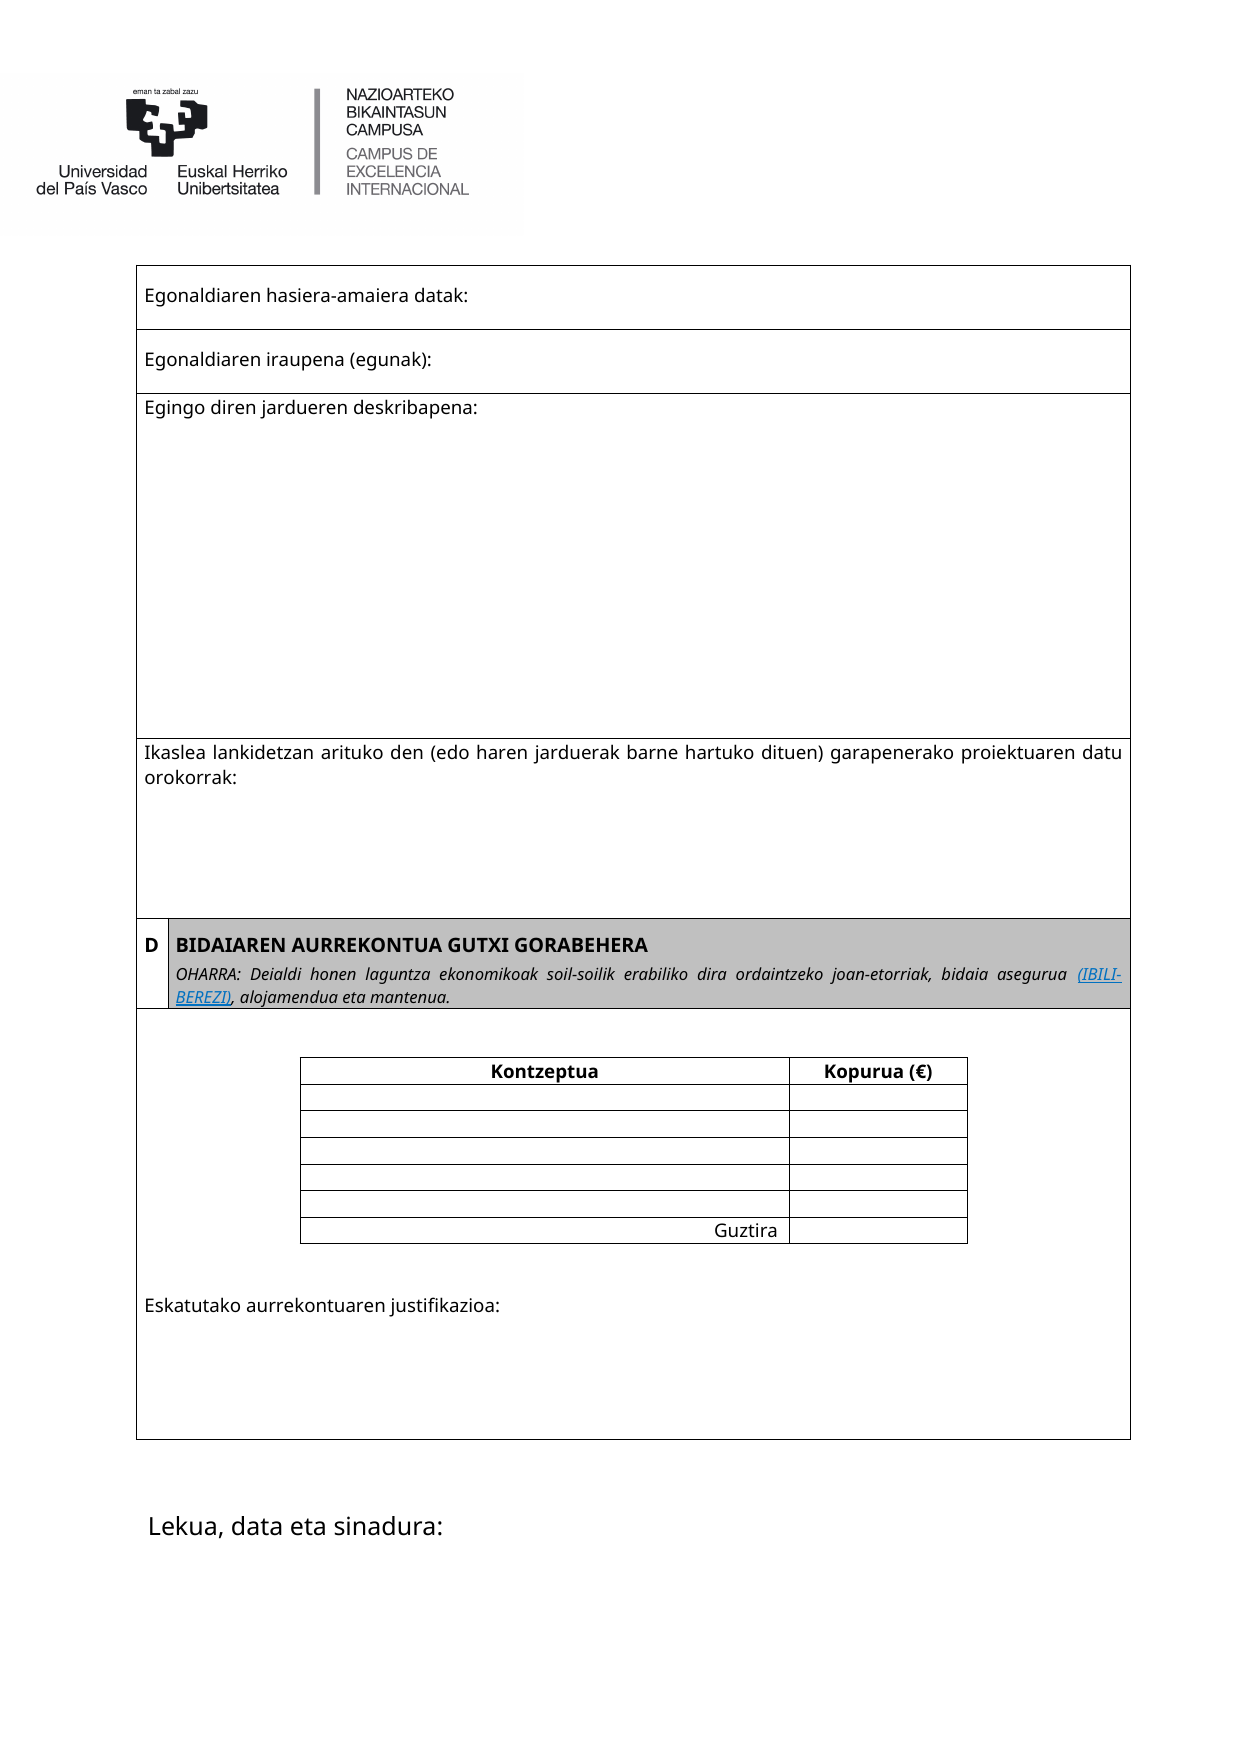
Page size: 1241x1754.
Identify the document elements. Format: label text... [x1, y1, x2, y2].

table_cell Egonaldiaren iraupena (egunak): [137, 330, 1130, 393]
table_cell D [137, 919, 168, 1008]
picture [0, 73, 524, 236]
table_cell BIDAIAREN AURREKONTUA GUTXI GORABEHERA OHARRA: Deialdi honen laguntza ekonomikoak soil-soilik erabiliko dira ordaintzeko joan-etorriak, bidaia asegurua (IBILI-BEREZI), alojamendua eta mantenua. [169, 919, 1130, 1008]
table_cell Eskatutako aurrekontuaren justifikazioa: [137, 1009, 1130, 1439]
table_cell Egonaldiaren hasiera-amaiera datak: [137, 266, 1130, 329]
table_cell Egingo diren jardueren deskribapena: [137, 394, 1130, 738]
text Lekua, data eta sinadura: [148, 1508, 1092, 1542]
table_cell Ikaslea lankidetzan arituko den (edo haren jarduerak barne hartuko dituen) garapenerako proiektuaren datu orokorrak: [137, 739, 1130, 918]
